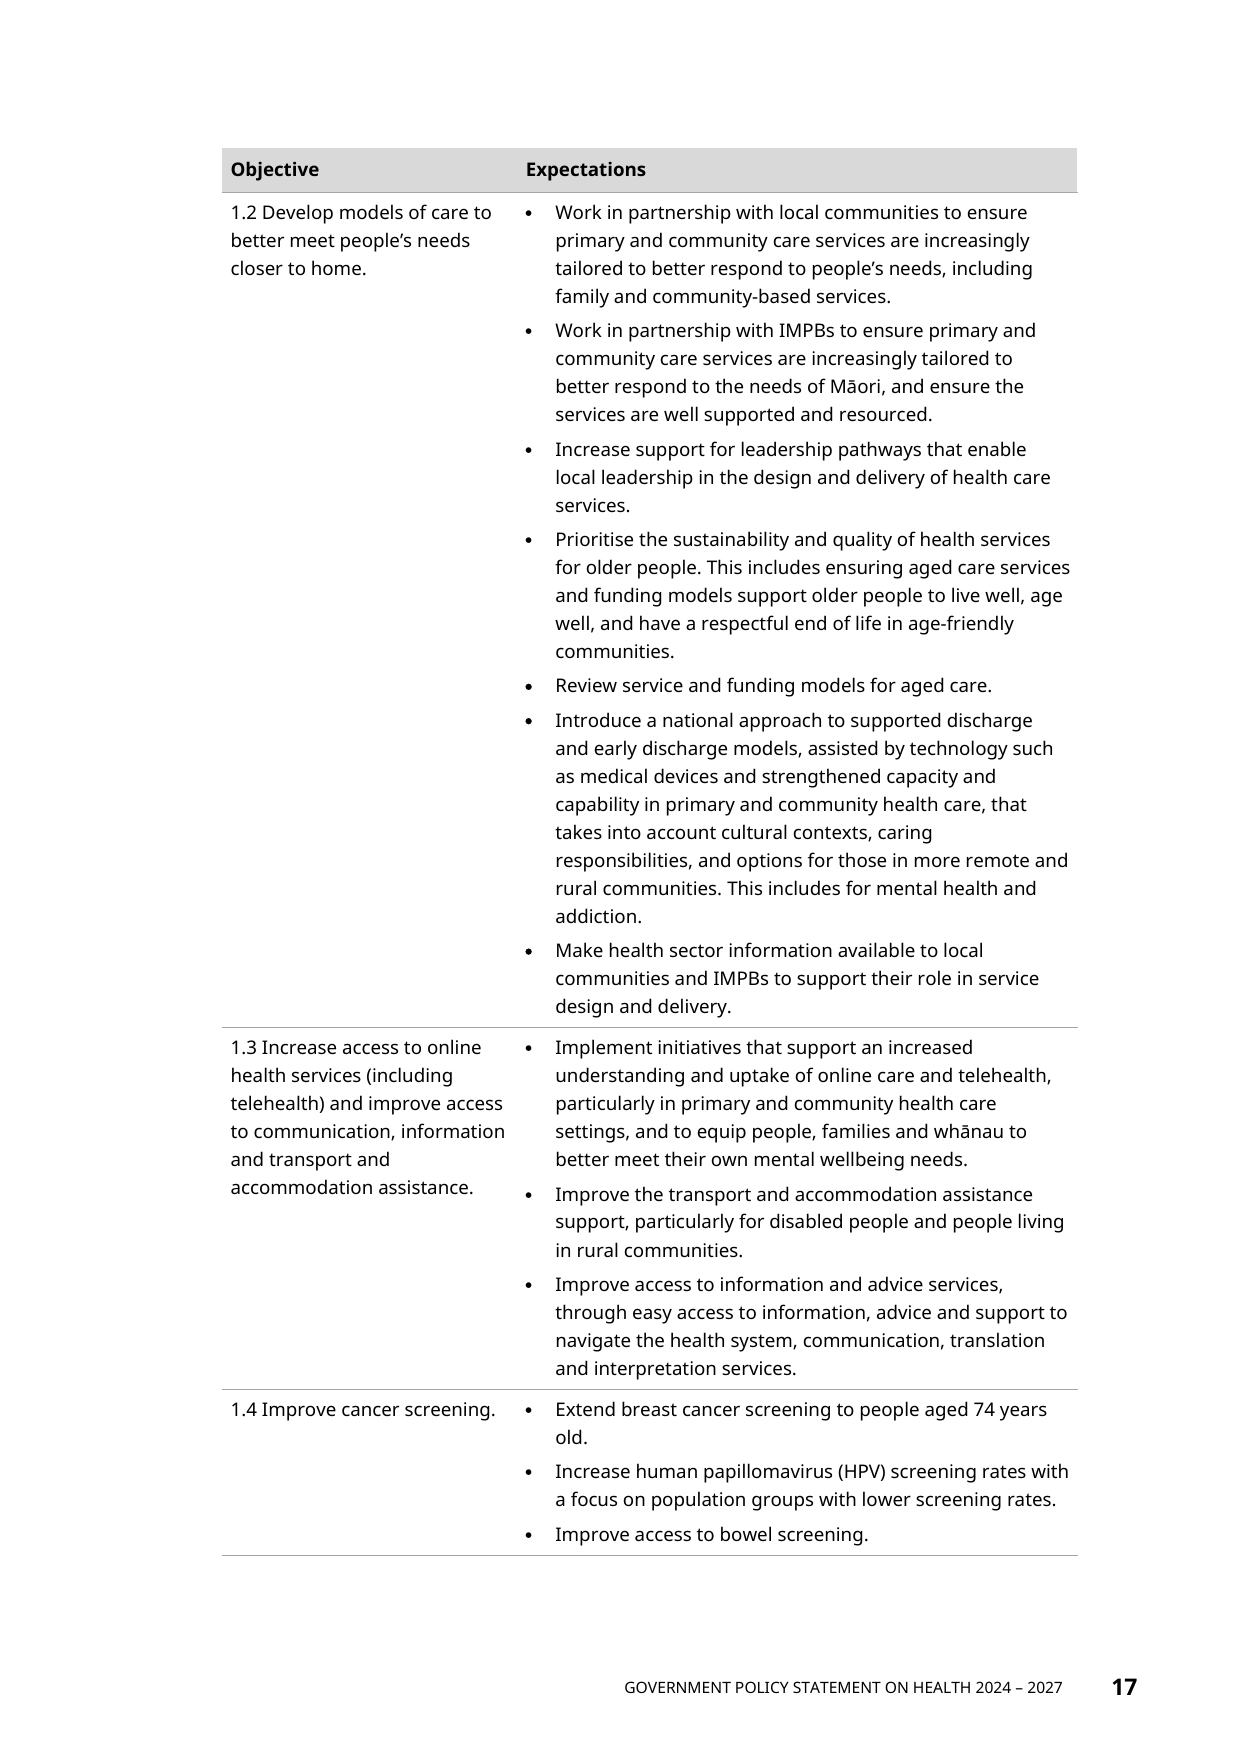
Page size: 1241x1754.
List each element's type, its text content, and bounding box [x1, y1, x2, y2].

table_cell 1.3 Increase access to online health services (including telehealth) and improve access to communication, information and transport and accommodation assistance. [222, 1028, 517, 1389]
table_header Objective [222, 148, 517, 192]
table_cell Implement initiatives that support an increased understanding and uptake of online care and telehealth, particularly in primary and community health care settings, and to equip people, families and whānau to better meet their own mental wellbeing needs. Improve the transport and accommodation assistance support, particularly for disabled people and people living in rural communities. Improve access to information and advice services, through easy access to information, advice and support to navigate the health system, communication, translation and interpretation services. [517, 1028, 1077, 1389]
table_cell 1.4 Improve cancer screening. [222, 1390, 517, 1555]
table_cell Work in partnership with local communities to ensure primary and community care services are increasingly tailored to better respond to people’s needs, including family and community-based services. Work in partnership with IMPBs to ensure primary and community care services are increasingly tailored to better respond to the needs of Māori, and ensure the services are well supported and resourced. Increase support for leadership pathways that enable local leadership in the design and delivery of health care services. Prioritise the sustainability and quality of health services for older people. This includes ensuring aged care services and funding models support older people to live well, age well, and have a respectful end of life in age-friendly communities. Review service and funding models for aged care. Introduce a national approach to supported discharge and early discharge models, assisted by technology such as medical devices and strengthened capacity and capability in primary and community health care, that takes into account cultural contexts, caring responsibilities, and options for those in more remote and rural communities. This includes for mental health and addiction. Make health sector information available to local communities and IMPBs to support their role in service design and delivery. [517, 193, 1077, 1027]
table_cell 1.2 Develop models of care to better meet people’s needs closer to home. [222, 193, 517, 1027]
table_cell Extend breast cancer screening to people aged 74 years old. Increase human papillomavirus (HPV) screening rates with a focus on population groups with lower screening rates. Improve access to bowel screening. [517, 1390, 1077, 1555]
table_header Expectations [517, 148, 1077, 192]
